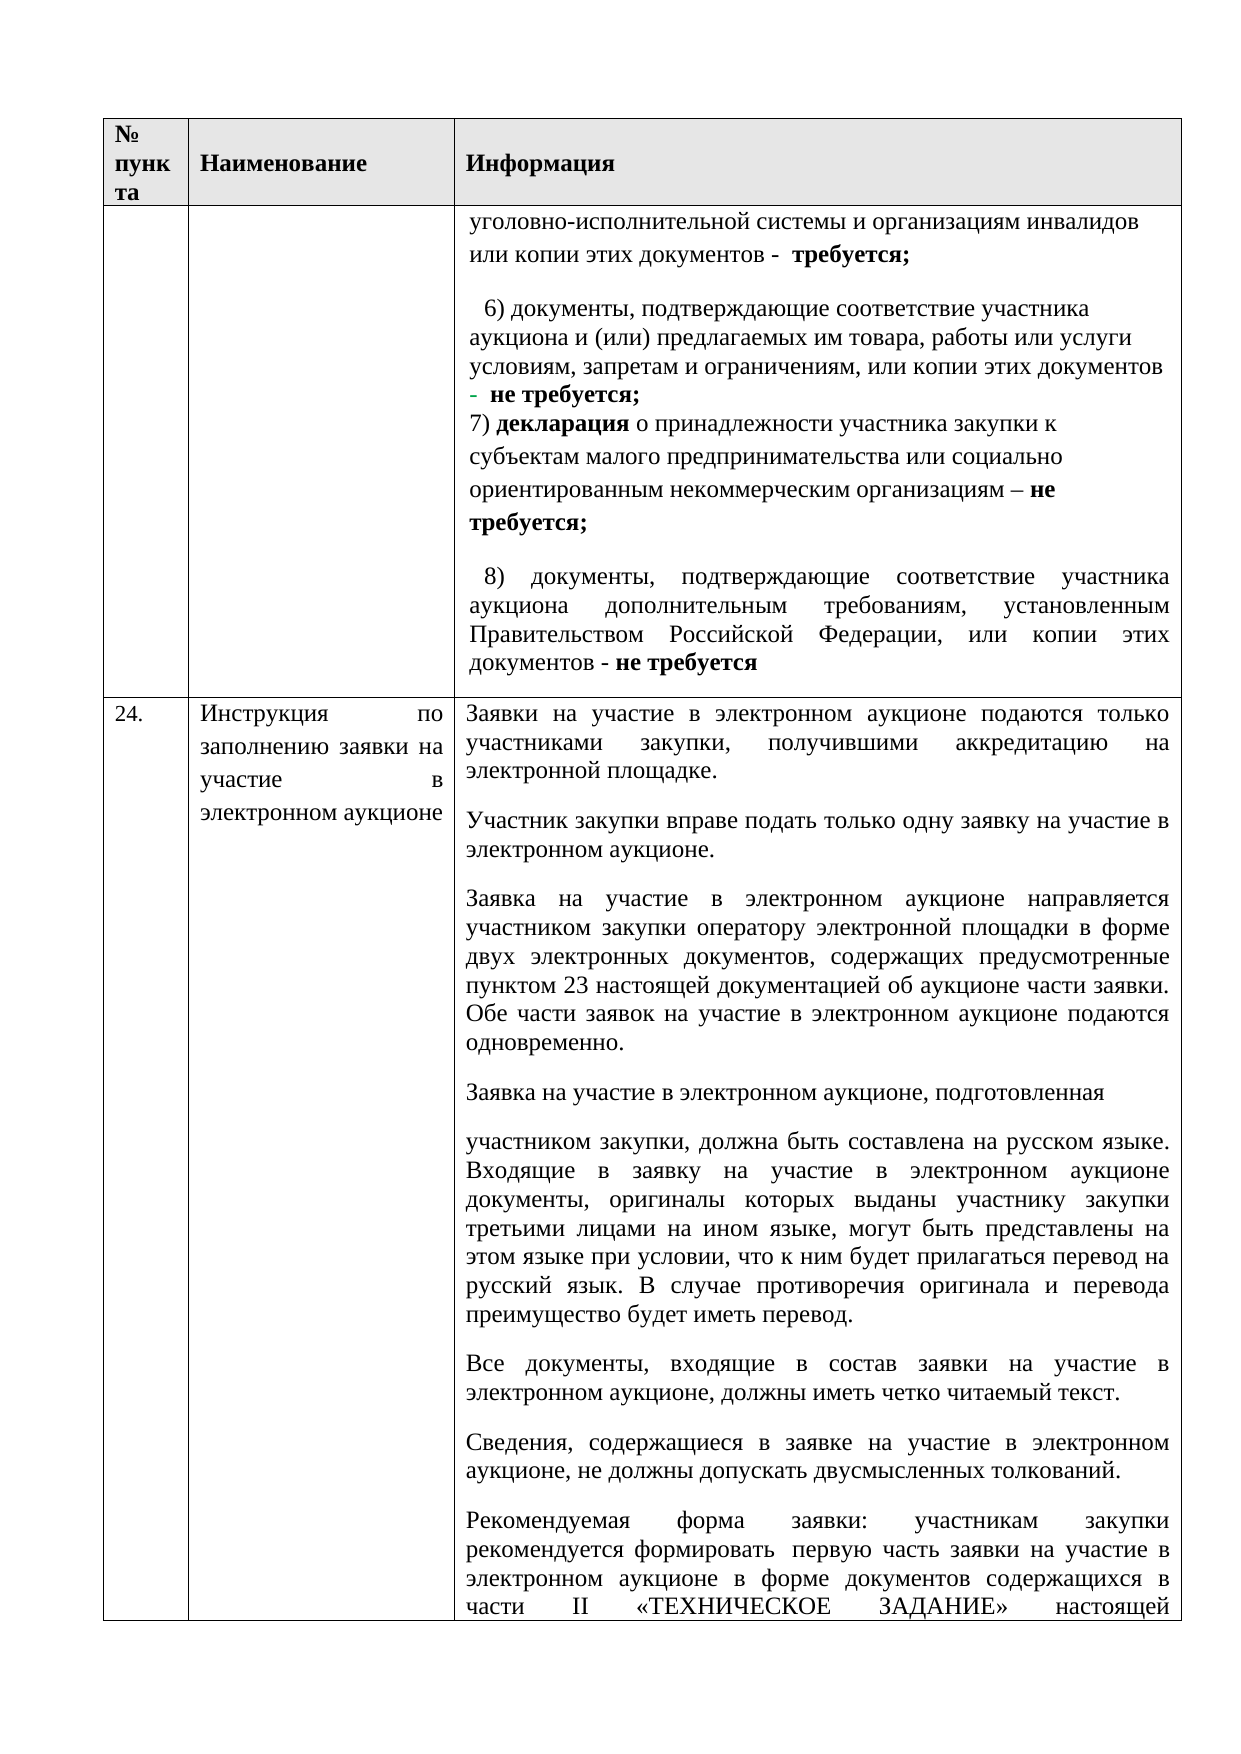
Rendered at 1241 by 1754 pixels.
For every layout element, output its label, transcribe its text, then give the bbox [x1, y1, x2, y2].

table_cell [104, 698, 188, 1620]
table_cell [455, 206, 1181, 697]
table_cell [455, 698, 1181, 1620]
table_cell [189, 698, 454, 1620]
table_cell [104, 206, 188, 697]
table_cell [189, 206, 454, 697]
table_header Информация [455, 119, 1181, 205]
table_header № пункта [104, 119, 188, 205]
table_header Наименование [189, 119, 454, 205]
